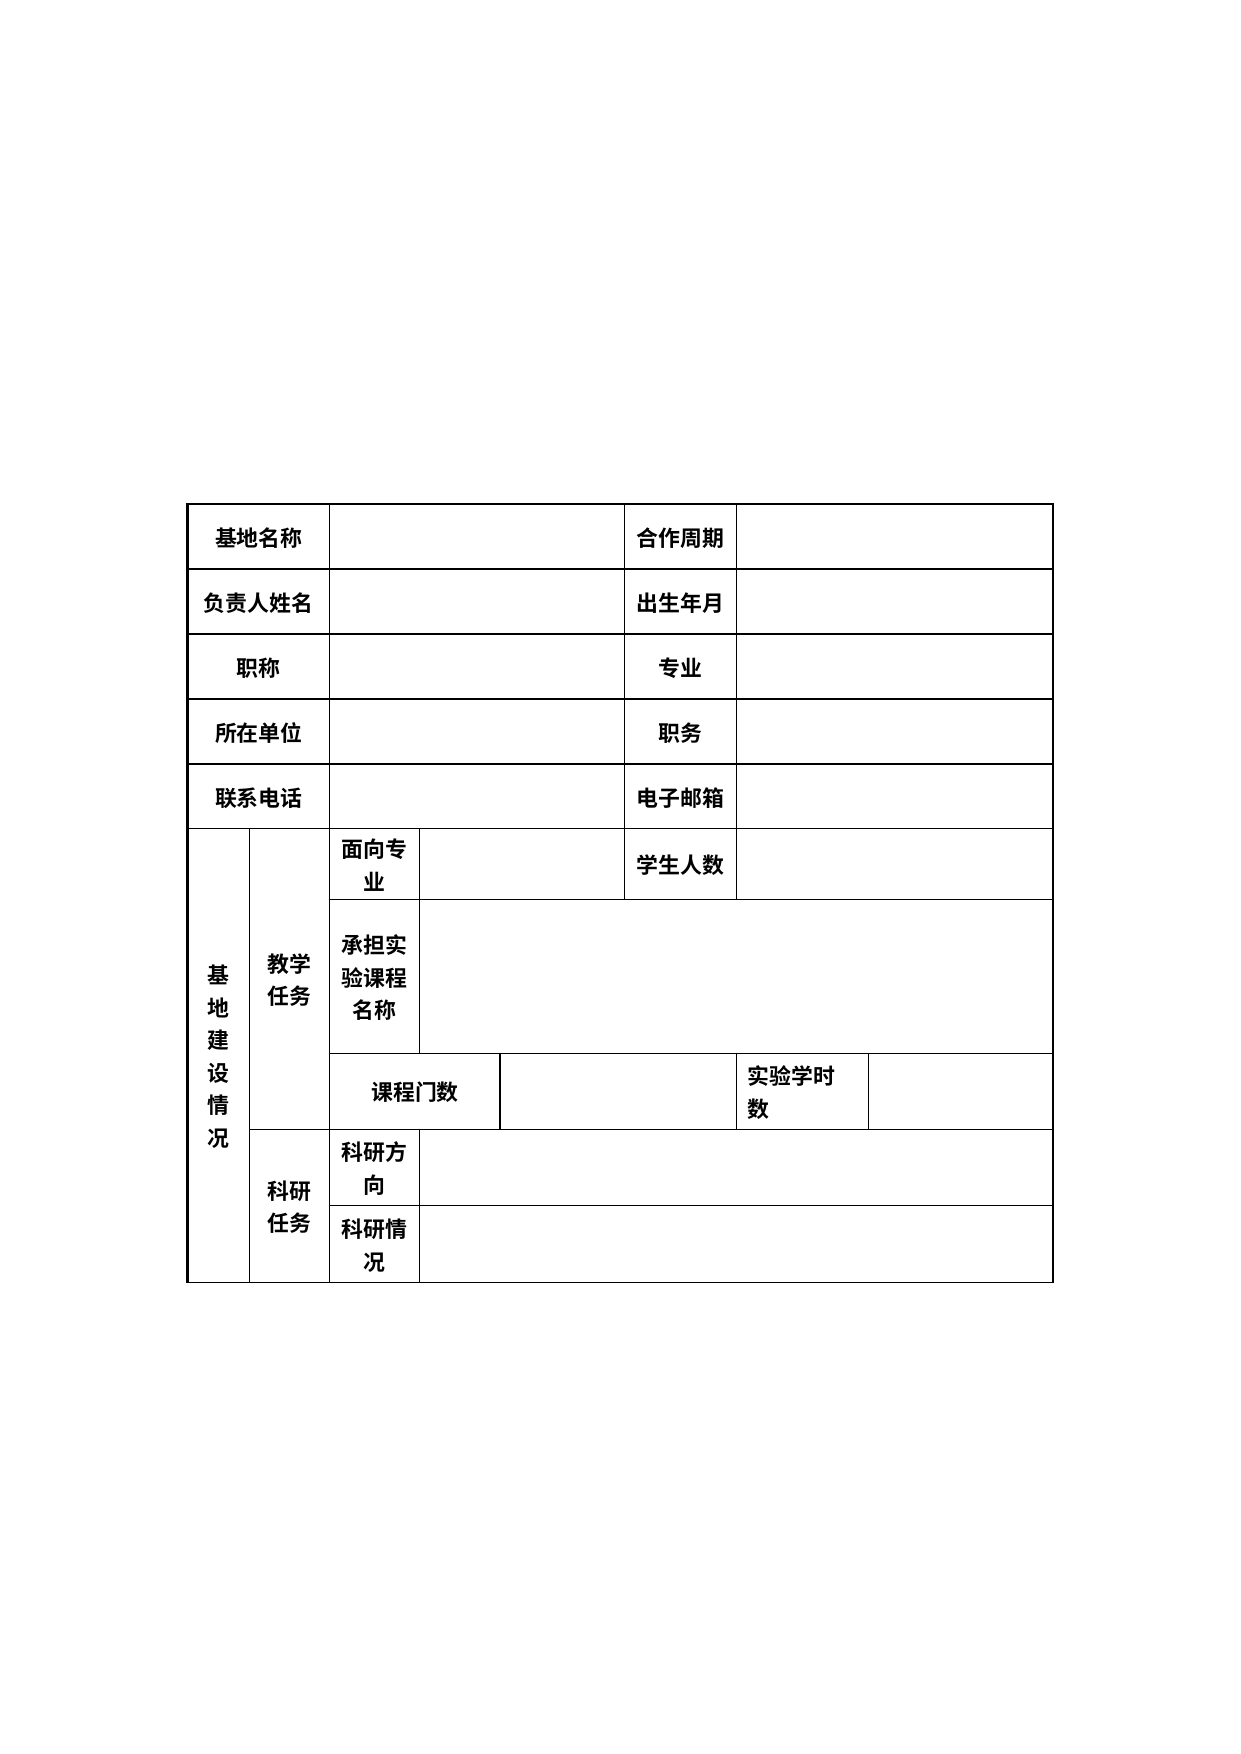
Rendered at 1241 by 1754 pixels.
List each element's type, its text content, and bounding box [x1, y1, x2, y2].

table_cell 科研情况 [330, 1206, 419, 1282]
table_cell [420, 900, 1052, 1053]
table_cell [330, 635, 624, 698]
table_cell [869, 1054, 1052, 1128]
table_cell [330, 765, 624, 828]
table_cell [737, 635, 1052, 698]
table_cell 面向专业 [330, 829, 419, 899]
table_header 合作周期 [625, 505, 736, 568]
table_cell 负责人姓名 [189, 570, 329, 633]
table_cell [420, 829, 624, 899]
table_cell [330, 570, 624, 633]
table_cell [330, 700, 624, 763]
table_cell [420, 1206, 1052, 1282]
table_cell [420, 1130, 1052, 1205]
table_cell 教学任务 [250, 829, 329, 1128]
table_cell 电子邮箱 [625, 765, 736, 828]
table_cell 出生年月 [625, 570, 736, 633]
table_cell [737, 765, 1052, 828]
table_cell 基地建设情况 [189, 829, 249, 1282]
table_cell 联系电话 [189, 765, 329, 828]
table_cell [501, 1054, 736, 1128]
table_cell 科研任务 [250, 1130, 329, 1282]
table_cell 职务 [625, 700, 736, 763]
table_cell 实验学时数 [737, 1054, 868, 1128]
table_cell 学生人数 [625, 829, 736, 899]
table_header 基地名称 [189, 505, 329, 568]
table_cell 承担实验课程名称 [330, 900, 419, 1053]
table_header [330, 505, 624, 568]
table_cell 课程门数 [330, 1054, 499, 1128]
table_cell 所在单位 [189, 700, 329, 763]
table_cell 职称 [189, 635, 329, 698]
table_cell [737, 700, 1052, 763]
table_cell [737, 570, 1052, 633]
table_cell [737, 829, 1052, 899]
table_cell 专业 [625, 635, 736, 698]
table_cell 科研方向 [330, 1130, 419, 1205]
table_header [737, 505, 1052, 568]
